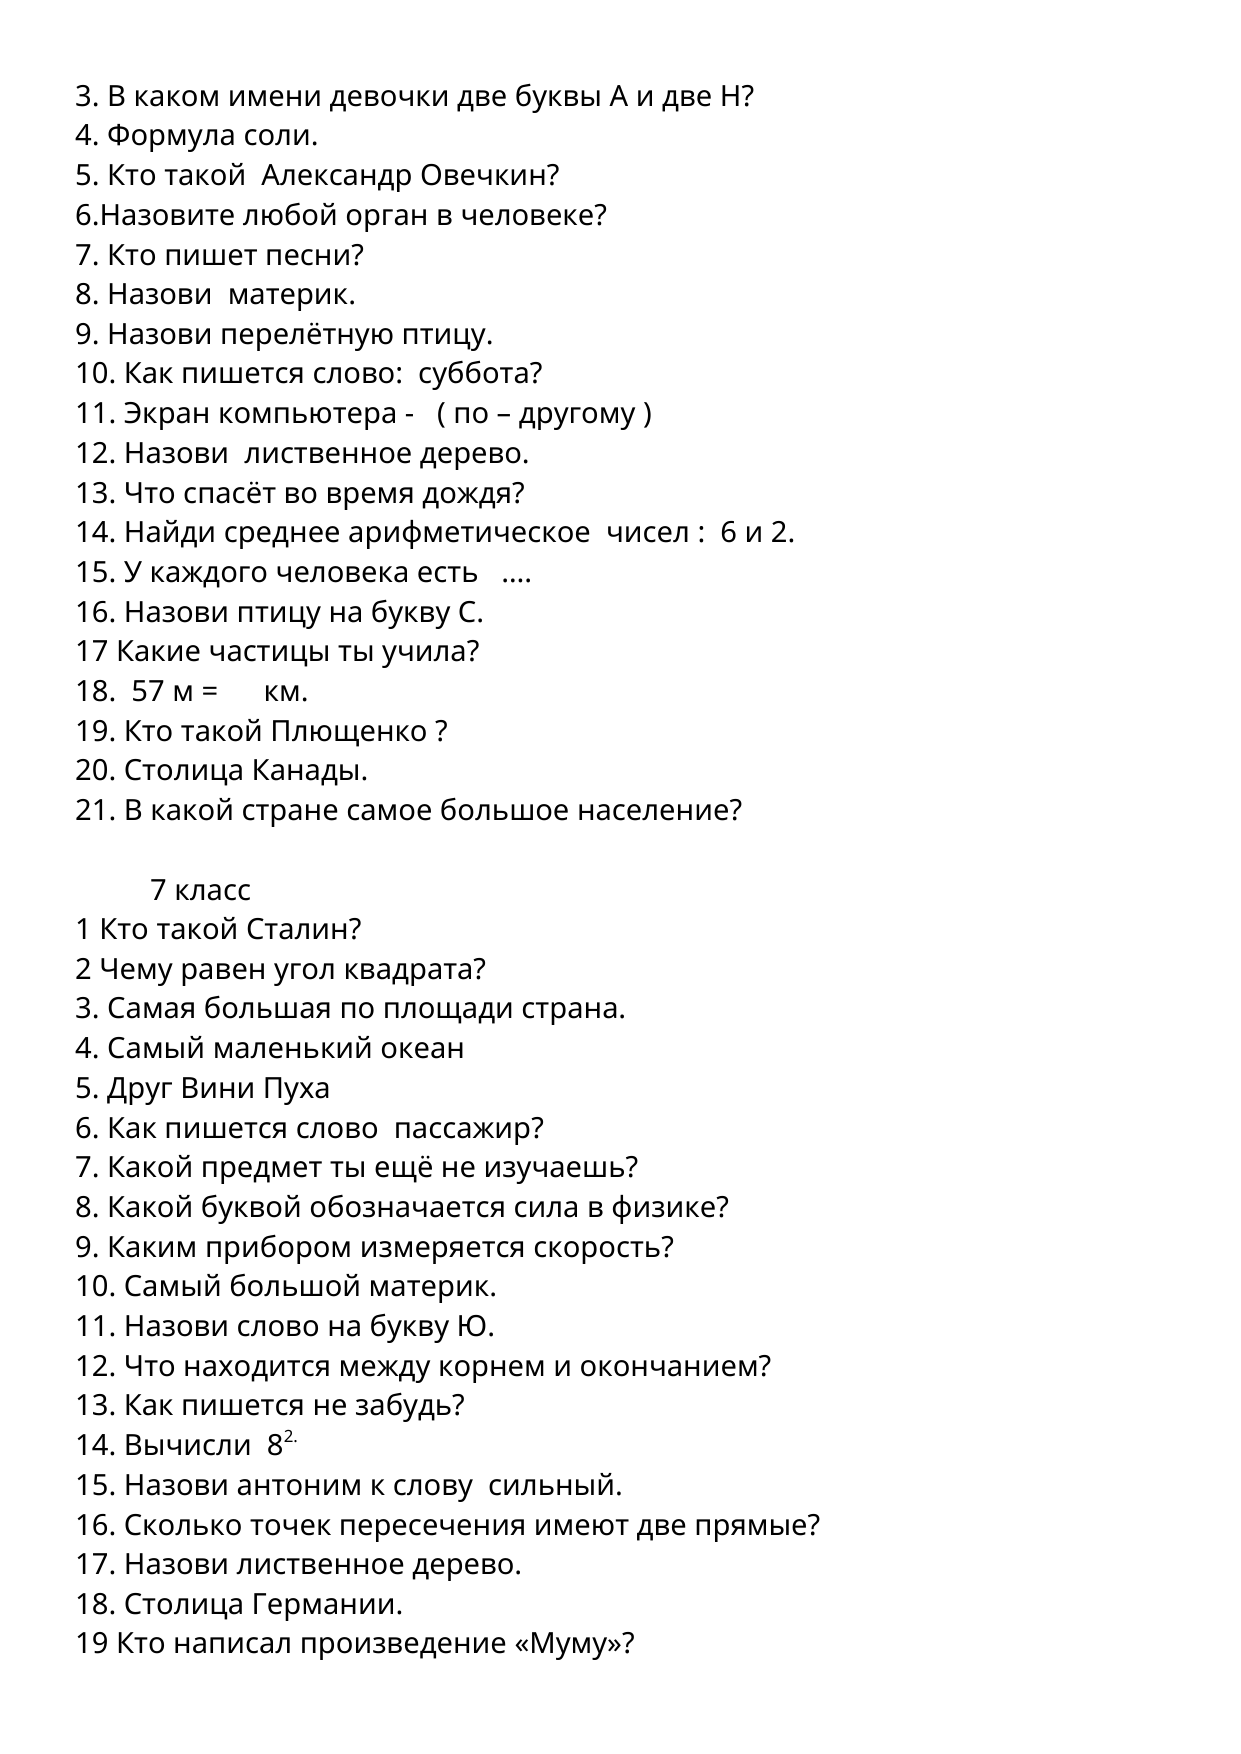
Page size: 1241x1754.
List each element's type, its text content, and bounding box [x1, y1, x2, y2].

text 12. Назови лиственное дерево. [75, 432, 1165, 472]
text 4. Самый маленький океан [75, 1027, 1165, 1067]
text 21. В какой стране самое большое население? [75, 789, 1165, 829]
text 11. Назови слово на букву Ю. [75, 1305, 1165, 1345]
text 7. Какой предмет ты ещё не изучаешь? [75, 1147, 1165, 1186]
text 8. Назови материк. [75, 273, 1165, 313]
text 3. В каком имени девочки две буквы А и две Н? [75, 75, 1165, 115]
text 10. Как пишется слово: суббота? [75, 353, 1165, 392]
text 11. Экран компьютера - ( по – другому ) [75, 392, 1165, 432]
text 15. У каждого человека есть …. [75, 551, 1165, 591]
text 19. Кто такой Плющенко ? [75, 710, 1165, 750]
text 16. Назови птицу на букву С. [75, 591, 1165, 631]
text 15. Назови антоним к слову сильный. [75, 1464, 1165, 1504]
text 7. Кто пишет песни? [75, 234, 1165, 273]
list 7 класс [150, 869, 1165, 908]
text 5. Друг Вини Пуха [75, 1067, 1165, 1107]
text 19 Кто написал произведение «Муму»? [75, 1623, 1165, 1662]
text 12. Что находится между корнем и окончанием? [75, 1345, 1165, 1385]
text 4. Формула соли. [75, 115, 1165, 154]
text 18. 57 м = км. [75, 670, 1165, 710]
text 2 Чему равен угол квадрата? [75, 948, 1165, 988]
text 16. Сколько точек пересечения имеют две прямые? [75, 1504, 1165, 1543]
text 14. Найди среднее арифметическое чисел : 6 и 2. [75, 512, 1165, 551]
text 10. Самый большой материк. [75, 1266, 1165, 1305]
text 5. Кто такой Александр Овечкин? [75, 154, 1165, 194]
text 18. Столица Германии. [75, 1583, 1165, 1623]
text 13. Что спасёт во время дождя? [75, 472, 1165, 512]
text 9. Назови перелётную птицу. [75, 313, 1165, 353]
text 6. Как пишется слово пассажир? [75, 1107, 1165, 1147]
text 17. Назови лиственное дерево. [75, 1543, 1165, 1583]
text 13. Как пишется не забудь? [75, 1385, 1165, 1424]
text 3. Самая большая по площади страна. [75, 988, 1165, 1027]
text 1 Кто такой Сталин? [75, 908, 1165, 948]
text 17 Какие частицы ты учила? [75, 631, 1165, 670]
text 14. Вычисли 82. [75, 1424, 1165, 1464]
text 6.Назовите любой орган в человеке? [75, 194, 1165, 234]
text 8. Какой буквой обозначается сила в физике? [75, 1186, 1165, 1226]
text 20. Столица Канады. [75, 750, 1165, 789]
text 9. Каким прибором измеряется скорость? [75, 1226, 1165, 1266]
